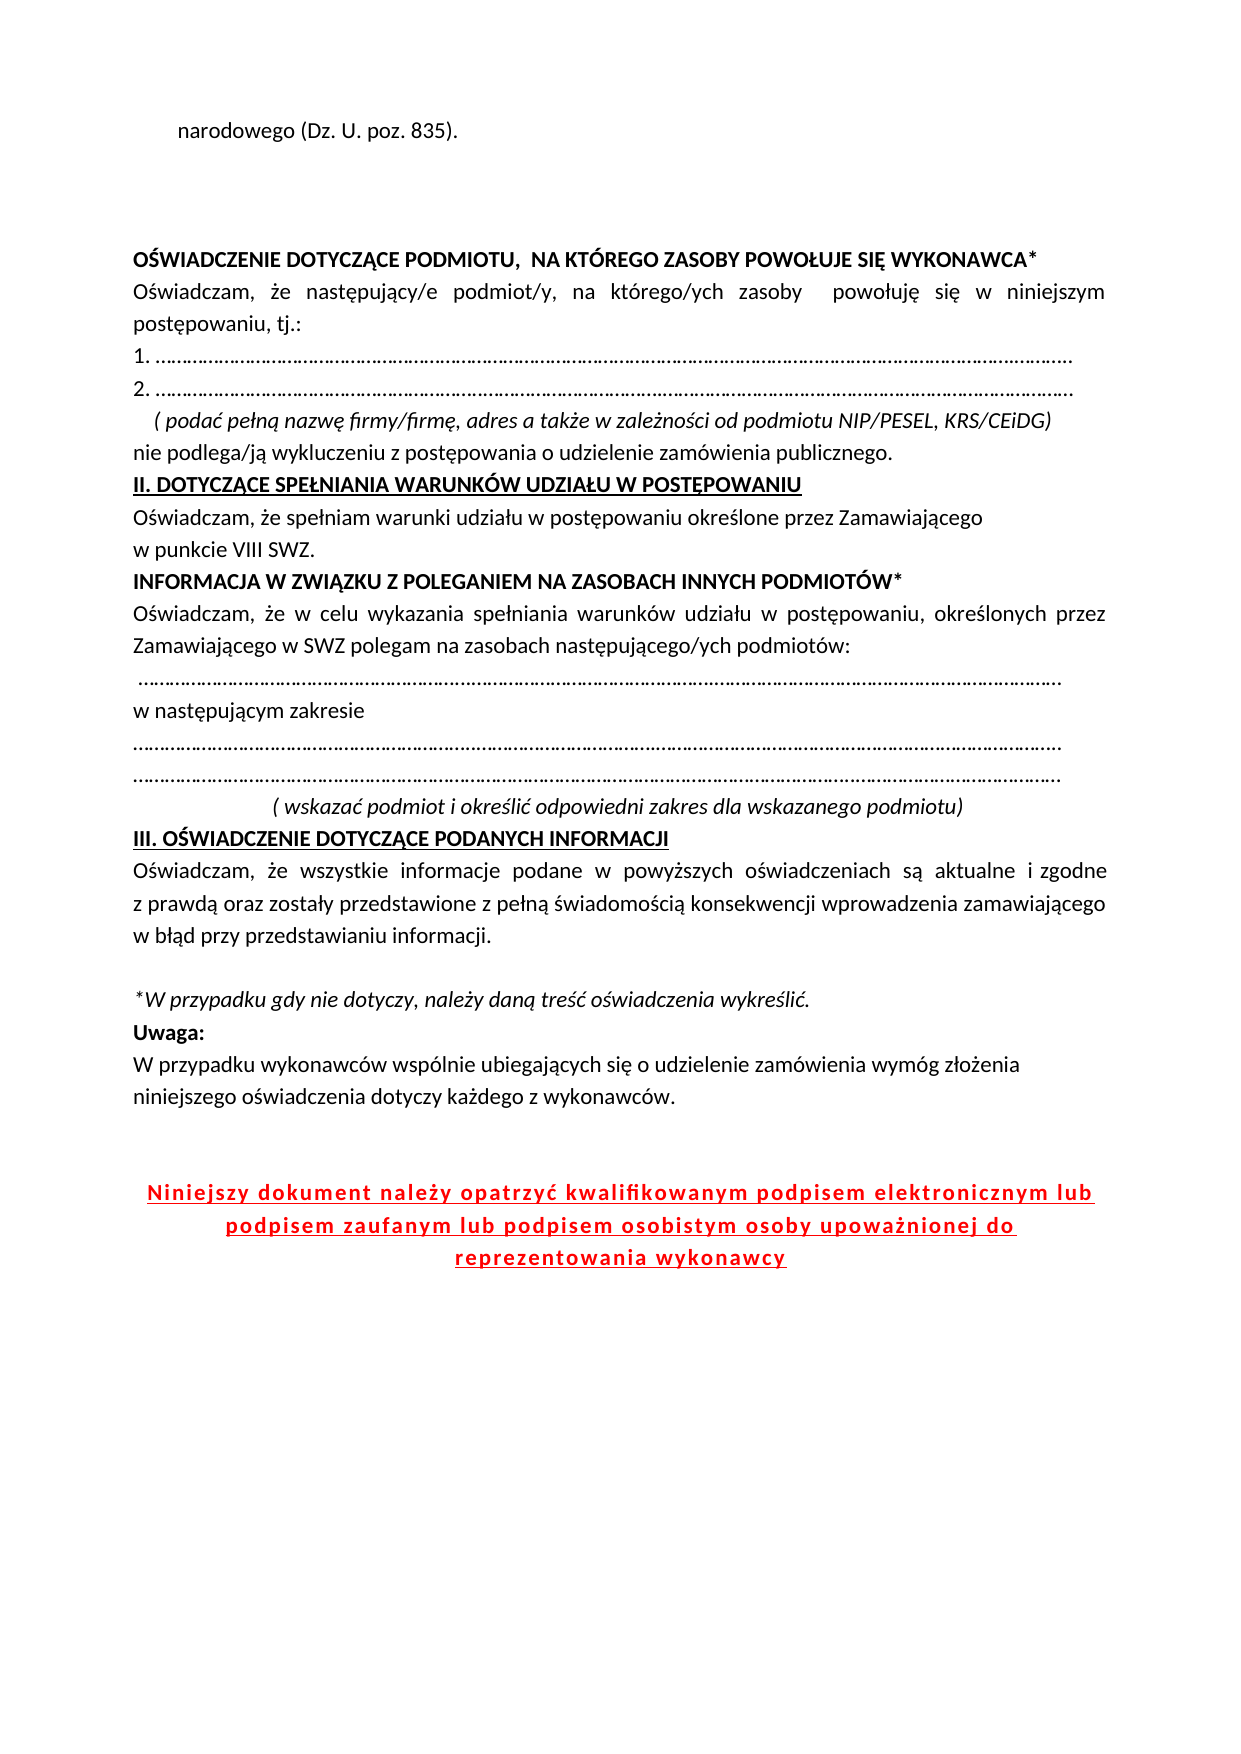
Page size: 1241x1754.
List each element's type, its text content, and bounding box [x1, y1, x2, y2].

text OŚWIADCZENIE DOTYCZĄCE PODMIOTU, NA KTÓREGO ZASOBY POWOŁUJE SIĘ WYKONAWCA* [133, 245, 1107, 273]
text Oświadczam, że wszystkie informacje podane w powyższych oświadczeniach są aktualne i zgodne z prawdą oraz zostały przedstawione z pełną świadomością konsekwencji wprowadzenia zamawiającego w błąd przy przedstawianiu informacji. [133, 857, 1107, 949]
text w punkcie VIII SWZ. [133, 535, 1107, 563]
text Uwaga: [133, 1018, 1107, 1046]
text INFORMACJA W ZWIĄZKU Z POLEGANIEM NA ZASOBACH INNYCH PODMIOTÓW* [133, 567, 1107, 595]
text II. DOTYCZĄCE SPEŁNIANIA WARUNKÓW UDZIAŁU W POSTĘPOWANIU [133, 470, 1107, 498]
text Oświadczam, że w celu wykazania spełniania warunków udziału w postępowaniu, określonych przez Zamawiającego w SWZ polegam na zasobach następującego/ych podmiotów: [133, 599, 1107, 659]
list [133, 116, 1107, 144]
text III. OŚWIADCZENIE DOTYCZĄCE PODANYCH INFORMACJI [133, 824, 1107, 852]
text ………………………………………………………………………………………………………………………..………………………………… [133, 760, 1107, 788]
text W przypadku wykonawców wspólnie ubiegających się o udzielenie zamówienia wymóg złożenia niniejszego oświadczenia dotyczy każdego z wykonawców. [133, 1050, 1107, 1110]
text ……………………………………………………...……………………………………….………………………………………………………… [133, 663, 1107, 692]
text Niniejszy dokument należy opatrzyć kwalifikowanym podpisem elektronicznym lub podpisem zaufanym lub podpisem osobistym osoby upoważnionej do reprezentowania wykonawcy [133, 1178, 1107, 1271]
text w następującym zakresie [133, 696, 1107, 724]
text *W przypadku gdy nie dotyczy, należy daną treść oświadczenia wykreślić. [133, 985, 1107, 1013]
text 2. ……………………………………………………..…………………………….…………………………………………………………………… [133, 374, 1107, 402]
text Oświadczam, że następujący/e podmiot/y, na którego/ych zasoby powołuję się w niniejszym postępowaniu, tj.: [133, 277, 1107, 337]
text ………………………………………………………..…………………………….………………………………………………………………….. [133, 728, 1107, 756]
text ( podać pełną nazwę firmy/firmę, adres a także w zależności od podmiotu NIP/PESEL, KRS/CEiDG) [133, 406, 1107, 434]
text Oświadczam, że spełniam warunki udziału w postępowaniu określone przez Zamawiającego [133, 503, 1107, 531]
text 1. ……………………………………………………………………………………………………………………………………………….……….. [133, 342, 1107, 370]
text ( wskazać podmiot i określić odpowiedni zakres dla wskazanego podmiotu) [133, 792, 1107, 820]
text nie podlega/ją wykluczeniu z postępowania o udzielenie zamówienia publicznego. [133, 438, 1107, 466]
